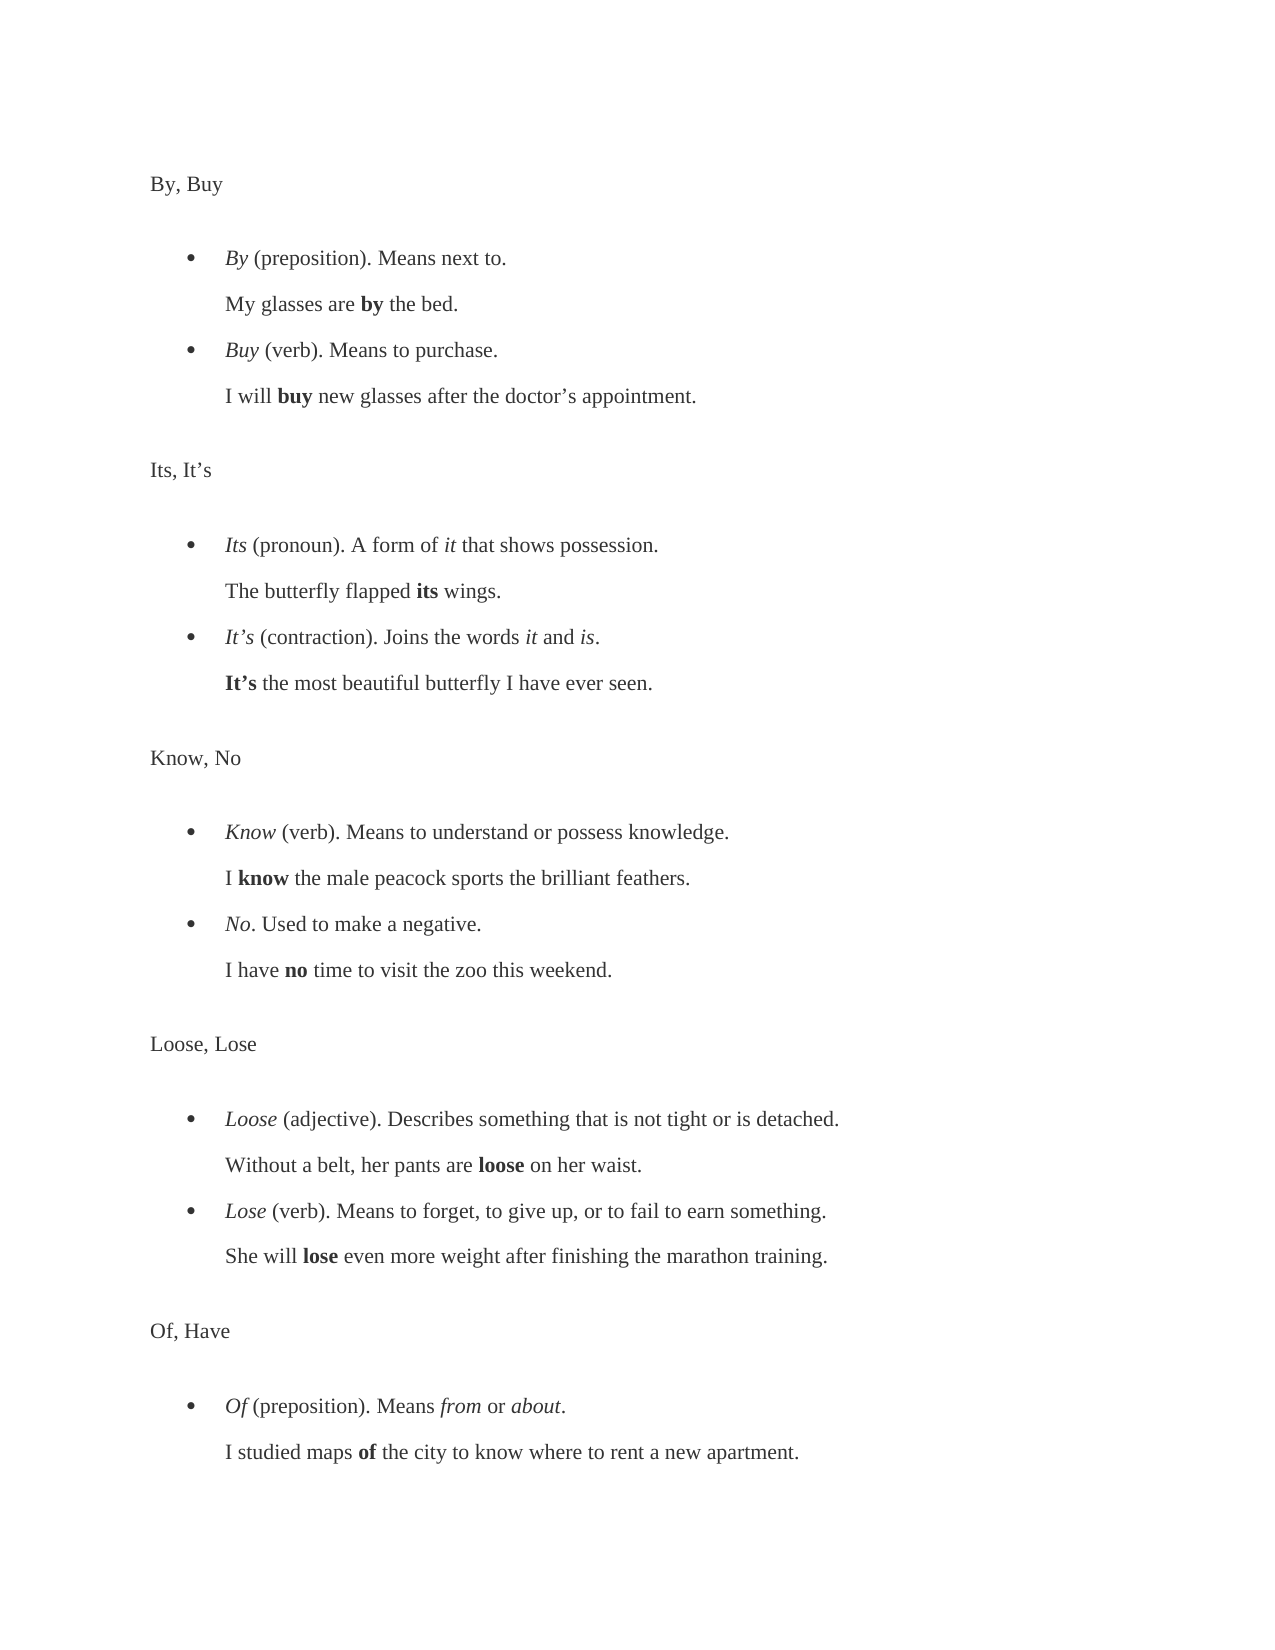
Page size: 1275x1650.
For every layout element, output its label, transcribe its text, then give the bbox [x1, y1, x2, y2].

text Without a belt, her pants are loose on her waist. [225, 1132, 1125, 1177]
text It’s the most beautiful butterfly I have ever seen. [225, 649, 1125, 695]
text Know, No [150, 724, 1125, 770]
list Its (pronoun). A form of it that shows possession. [187, 512, 1125, 558]
text She will lose even more weight after finishing the marathon training. [225, 1223, 1125, 1269]
text I will buy new glasses after the doctor’s appointment. [225, 362, 1125, 408]
list It’s (contraction). Joins the words it and is. [187, 603, 1125, 649]
list Buy (verb). Means to purchase. [187, 316, 1125, 362]
text I have no time to visit the zoo this weekend. [225, 936, 1125, 982]
text By, Buy [150, 150, 1125, 196]
list Loose (adjective). Describes something that is not tight or is detached. [187, 1086, 1125, 1132]
text Its, It’s [150, 437, 1125, 483]
list No. Used to make a negative. [187, 890, 1125, 936]
text Of, Have [150, 1298, 1125, 1344]
list By (preposition). Means next to. [187, 225, 1125, 271]
list Lose (verb). Means to forget, to give up, or to fail to earn something. [187, 1177, 1125, 1223]
text The butterfly flapped its wings. [225, 558, 1125, 603]
text I know the male peacock sports the brilliant feathers. [225, 844, 1125, 890]
list Know (verb). Means to understand or possess knowledge. [187, 799, 1125, 844]
list Of (preposition). Means from or about. [187, 1373, 1125, 1418]
text I studied maps of the city to know where to rent a new apartment. [225, 1418, 1125, 1464]
text Loose, Lose [150, 1011, 1125, 1057]
text My glasses are by the bed. [225, 271, 1125, 316]
